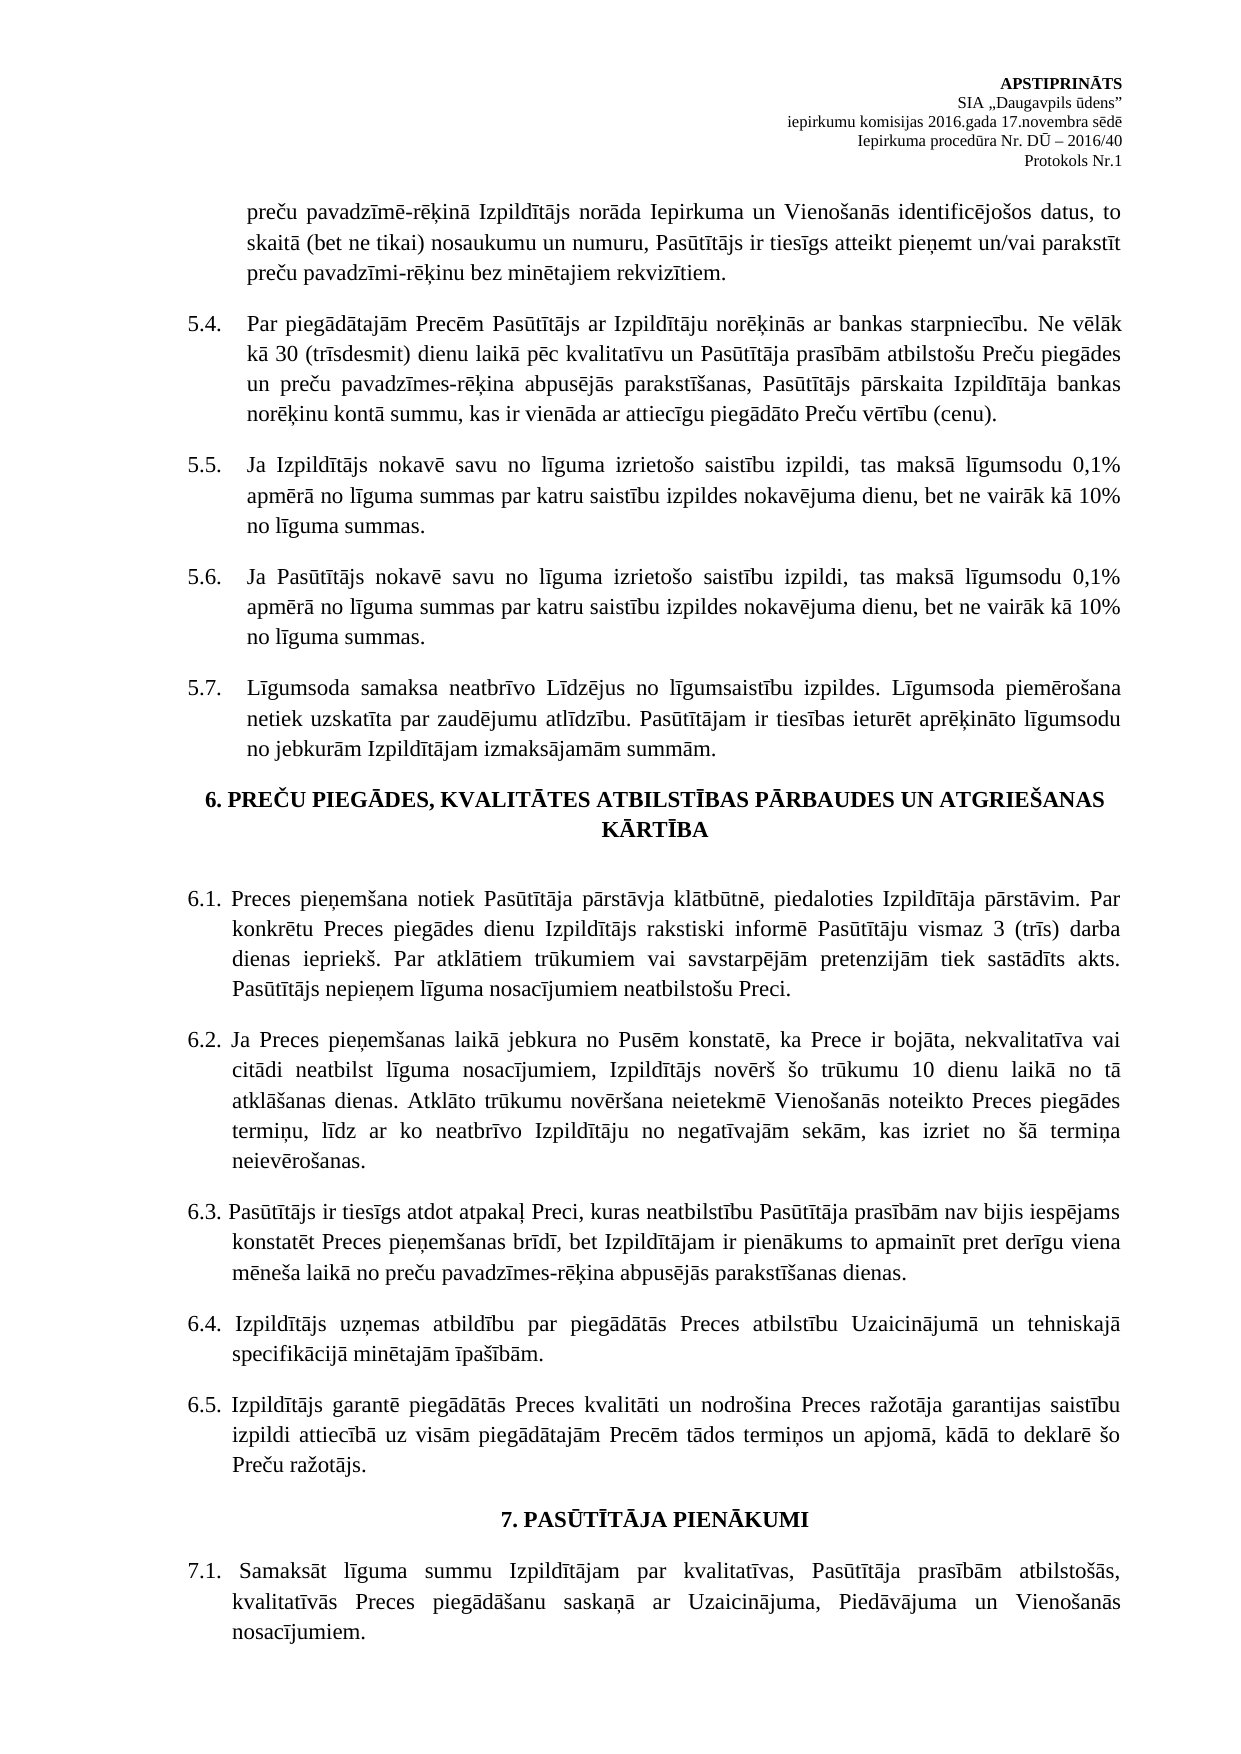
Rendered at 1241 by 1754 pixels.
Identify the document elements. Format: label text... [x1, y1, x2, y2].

text 6.3. Pasūtītājs ir tiesīgs atdot atpakaļ Preci, kuras neatbilstību Pasūtītāja prasībām nav bijis iespējams konstatēt Preces pieņemšanas brīdī, bet Izpildītājam ir pienākums to apmainīt pret derīgu viena mēneša laikā no preču pavadzīmes-rēķina abpusējās parakstīšanas dienas. [187, 1198, 1122, 1285]
text 6.1. Preces pieņemšana notiek Pasūtītāja pārstāvja klātbūtnē, piedaloties Izpildītāja pārstāvim. Par konkrētu Preces piegādes dienu Izpildītājs rakstiski informē Pasūtītāju vismaz 3 (trīs) darba dienas iepriekš. Par atklātiem trūkumiem vai savstarpējām tiek sastādīts akts. Pasūtītājs nepieņem līguma nosacījumiem neatbilstošu Preci. [187, 885, 1122, 1002]
text 6.4. Izpildītājs uzņemas atbildību par piegādātās Preces atbilstību Uzaicinājumā un tehniskajā specifikācijā minētajām īpašībām. [187, 1310, 1122, 1366]
text 6.5. Izpildītājs garantē piegādātās Preces kvalitāti un nodrošina Preces ražotāja garantijas saistību izpildi attiecībā uz visām piegādātajām Precēm tādos termiņos un apjomā, kādā to deklarē šo Preču ražotājs. [187, 1391, 1122, 1478]
list Līgumsoda samaksa neatbrīvo Līdzējus no līgumsaistību izpildes. Līgumsoda piemērošana netiek uzskatīta par zaudējumu atlīdzību. Pasūtītājam ir tiesības ieturēt aprēķināto līgumsodu no jebkurām Izpildītājam izmaksājamām summām. [187, 674, 1122, 761]
list Par piegādātajām Precēm Pasūtītājs ar Izpildītāju norēķinās ar bankas starpniecību. Ne vēlāk kā 30 (trīsdesmit) dienu laikā pēc kvalitatīvu un Pasūtītāja prasībām atbilstošu Preču piegādes un preču pavadzīmes-rēķina abpusējās parakstīšanas, Pasūtītājs pārskaita Izpildītāja bankas norēķinu kontā summu, kas ir vienāda ar attiecīgu piegādāto Preču vērtību (cenu). [187, 310, 1122, 427]
list Ja Pasūtītājs nokavē savu no līguma izrietošo saistību izpildi, tas maksā līgumsodu 0,1% apmērā no līguma summas par katru saistību izpildes nokavējuma dienu, bet ne vairāk kā 10% no līguma summas. [187, 563, 1122, 650]
text 7. Pasūtītāja pienākumi [187, 1507, 1122, 1533]
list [187, 198, 1122, 285]
list Ja Izpildītājs nokavē savu no līguma izrietošo saistību izpildi, tas maksā līgumsodu 0,1% apmērā no līguma summas par katru saistību izpildes nokavējuma dienu, bet ne vairāk kā 10% no līguma summas. [187, 451, 1122, 538]
text 6.2. Ja Preces pieņemšanas laikā jebkura no Pusēm konstatē, ka Prece ir bojāta, nekvalitatīva vai citādi neatbilst līguma nosacījumiem, Izpildītājs novērš šo trūkumu 10 dienu laikā no tā atklāšanas dienas. Atklāto trūkumu novēršana neietekmē Vienošanās noteikto Preces piegādes termiņu, līdz ar ko neatbrīvo Izpildītāju no negatīvajām sekām, kas izriet no šā termiņa neievērošanas. [187, 1026, 1122, 1173]
text 7.1. Samaksāt līguma summu Izpildītājam par kvalitatīvas, Pasūtītāja prasībām atbilstošās, kvalitatīvās Preces piegādāšanu saskaņā ar Uzaicinājuma, Piedāvājuma un Vienošanās nosacījumiem. [187, 1558, 1122, 1644]
text 6. PREču PIEGĀDES, KVALITĀTES ATBILSTĪBAS PĀRBAUDEs UN ATGRIEŠANAS KĀRTĪBA [187, 786, 1122, 842]
